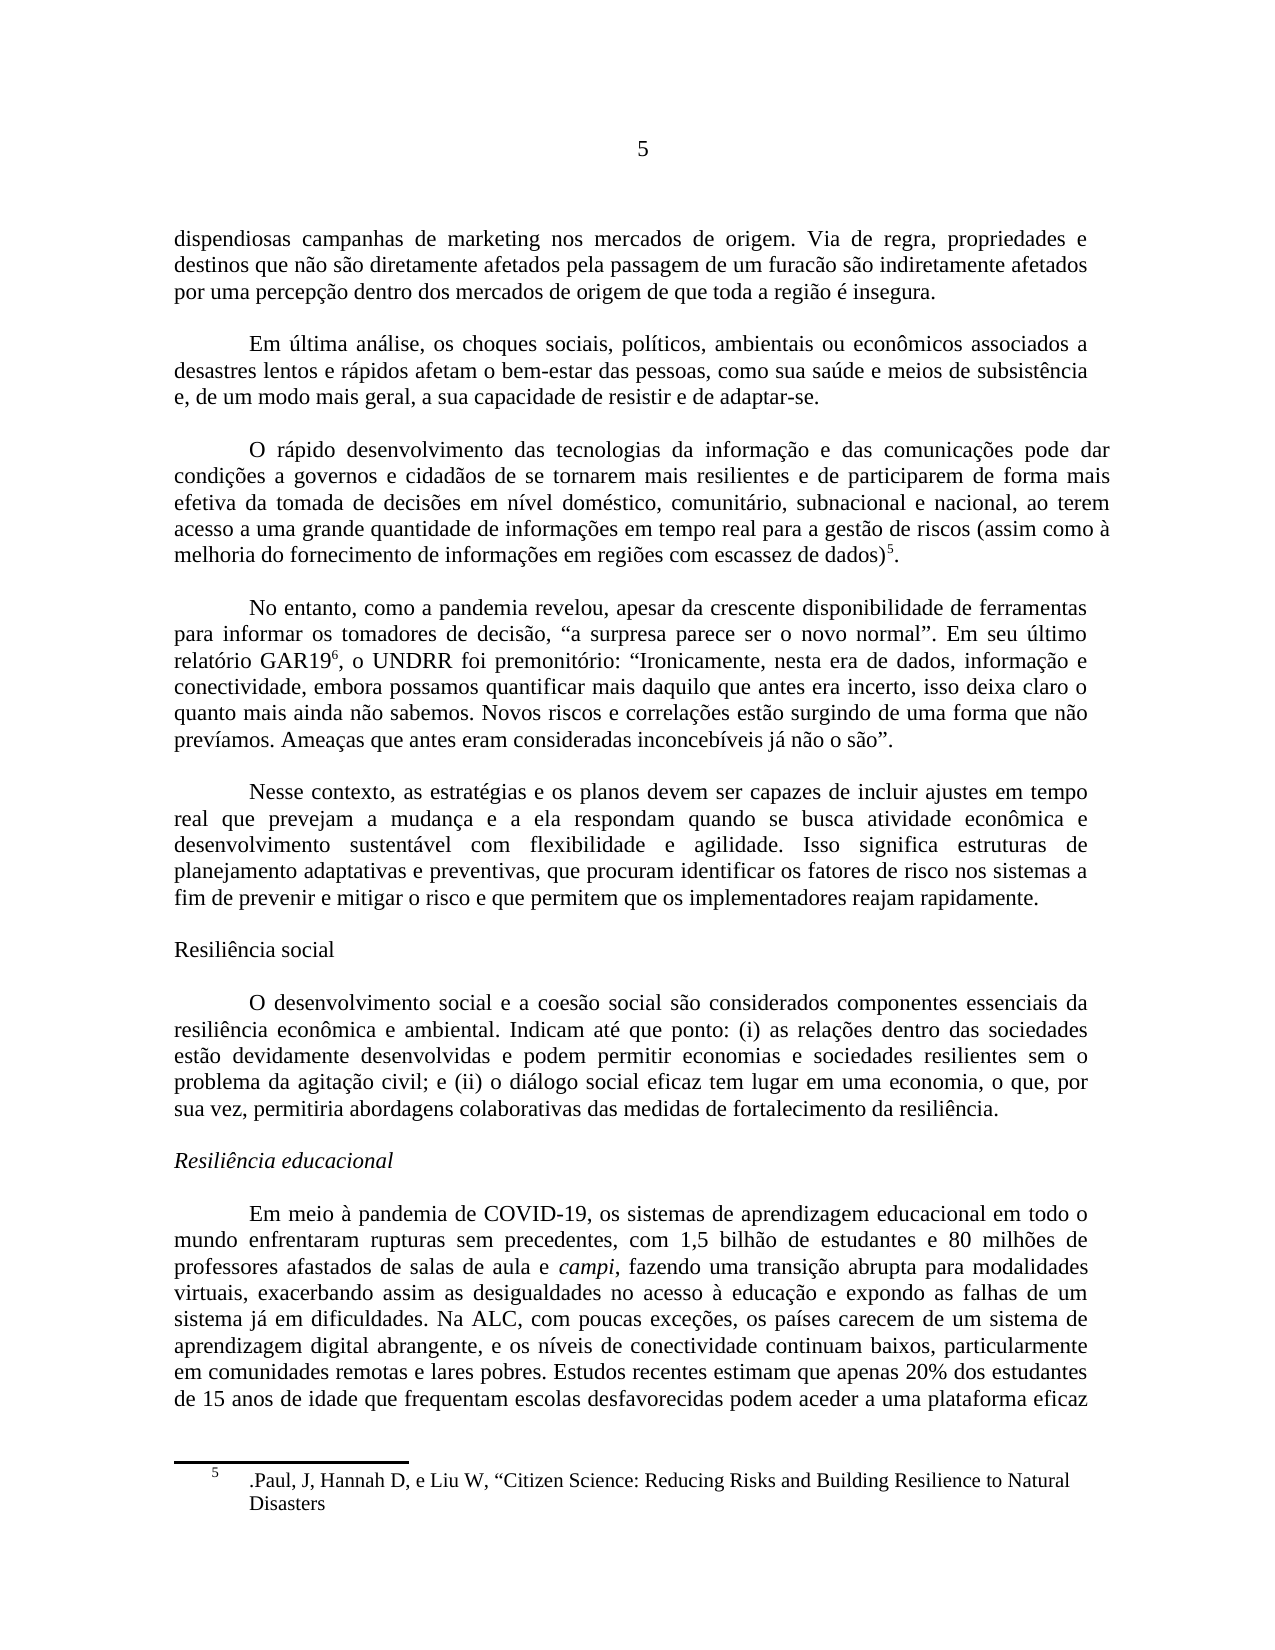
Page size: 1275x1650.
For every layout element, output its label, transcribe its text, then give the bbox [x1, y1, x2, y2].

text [174, 1200, 1089, 1411]
text O desenvolvimento social e a coesão social são considerados componentes essenciais da resiliência econômica e ambiental. Indicam até que ponto: (i) as relações dentro das sociedades estão devidamente desenvolvidas e podem permitir economias e sociedades resilientes sem o problema da agitação civil; e (ii) o diálogo social eficaz tem lugar em uma economia, o que, por sua vez, permitiria abordagens colaborativas das medidas de fortalecimento da resiliência. [174, 989, 1089, 1121]
text Resiliência educacional [174, 1147, 1111, 1174]
text Nesse contexto, as estratégias e os planos devem ser capazes de incluir ajustes em tempo real que prevejam a mudança e a ela respondam quando se busca atividade econômica e desenvolvimento sustentável com flexibilidade e agilidade. Isso significa estruturas de planejamento adaptativas e preventivas, que procuram identificar os fatores de risco nos sistemas a fim de prevenir e mitigar o risco e que permitem que os implementadores reajam rapidamente. [174, 778, 1089, 910]
text O rápido desenvolvimento das tecnologias da informação e das comunicações pode dar condições a governos e cidadãos de se tornarem mais resilientes e de participarem de forma mais efetiva da tomada de decisões em nível doméstico, comunitário, subnacional e nacional, ao terem acesso a uma grande quantidade de informações em tempo real para a gestão de riscos (assim como à melhoria do fornecimento de informações em regiões com escassez de dados). [174, 436, 1111, 568]
text Resiliência social [174, 937, 1111, 963]
text Em última análise, os choques sociais, políticos, ambientais ou econômicos associados a desastres lentos e rápidos afetam o bem-estar das pessoas, como sua saúde e meios de subsistência e, de um modo mais geral, a sua capacidade de resistir e de adaptar-se. [174, 330, 1089, 409]
text No entanto, como a pandemia revelou, apesar da crescente disponibilidade de ferramentas para informar os tomadores de decisão, “a surpresa parece ser o novo normal”. Em seu último relatório GAR196, o UNDRR foi premonitório: “Ironicamente, nesta era de dados, informação e conectividade, embora possamos quantificar mais daquilo que antes era incerto, isso deixa claro o quanto mais ainda não sabemos. Novos riscos e correlações estão surgindo de uma forma que não prevíamos. Ameaças que antes eram consideradas inconcebíveis já não o são”. [174, 594, 1089, 752]
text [174, 225, 1089, 304]
